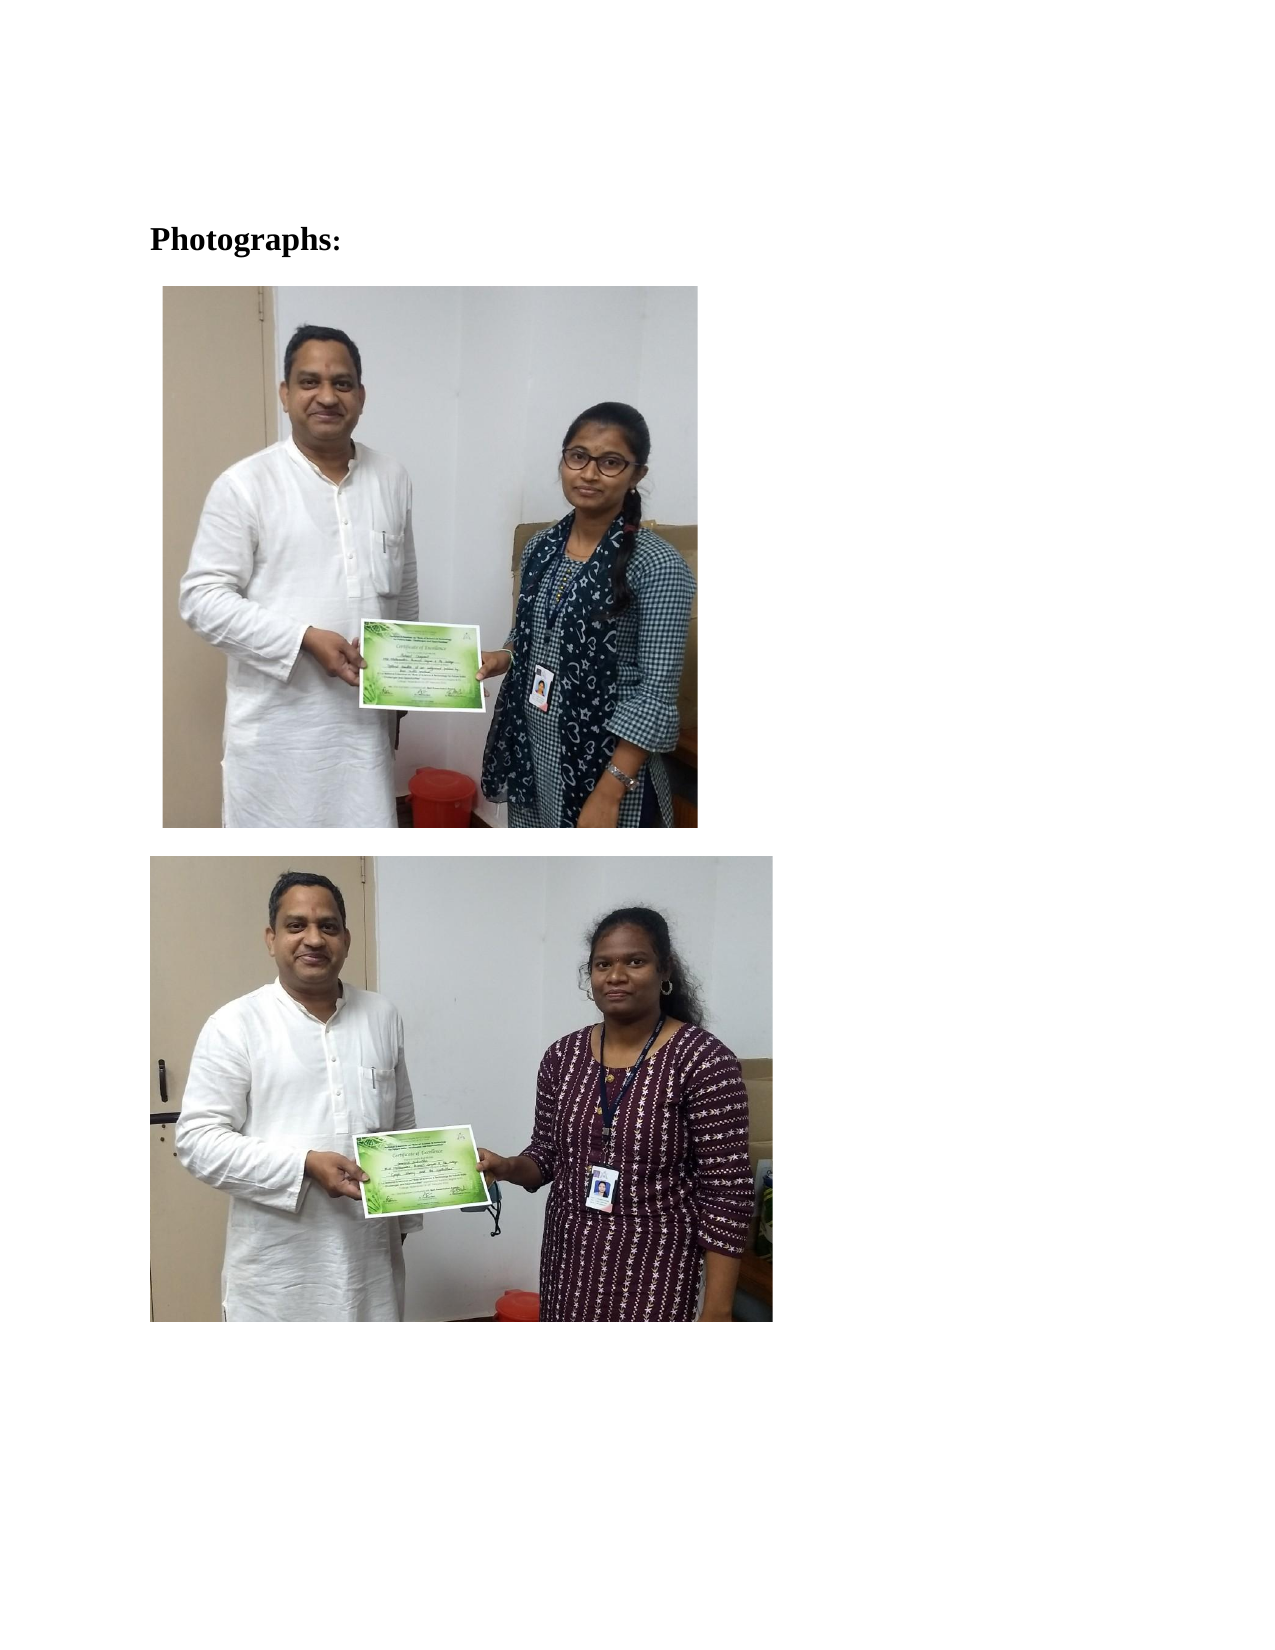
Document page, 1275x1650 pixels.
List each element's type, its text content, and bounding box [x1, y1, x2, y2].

text Photographs: [150, 219, 1125, 258]
picture [162, 286, 698, 828]
picture [150, 856, 773, 1322]
